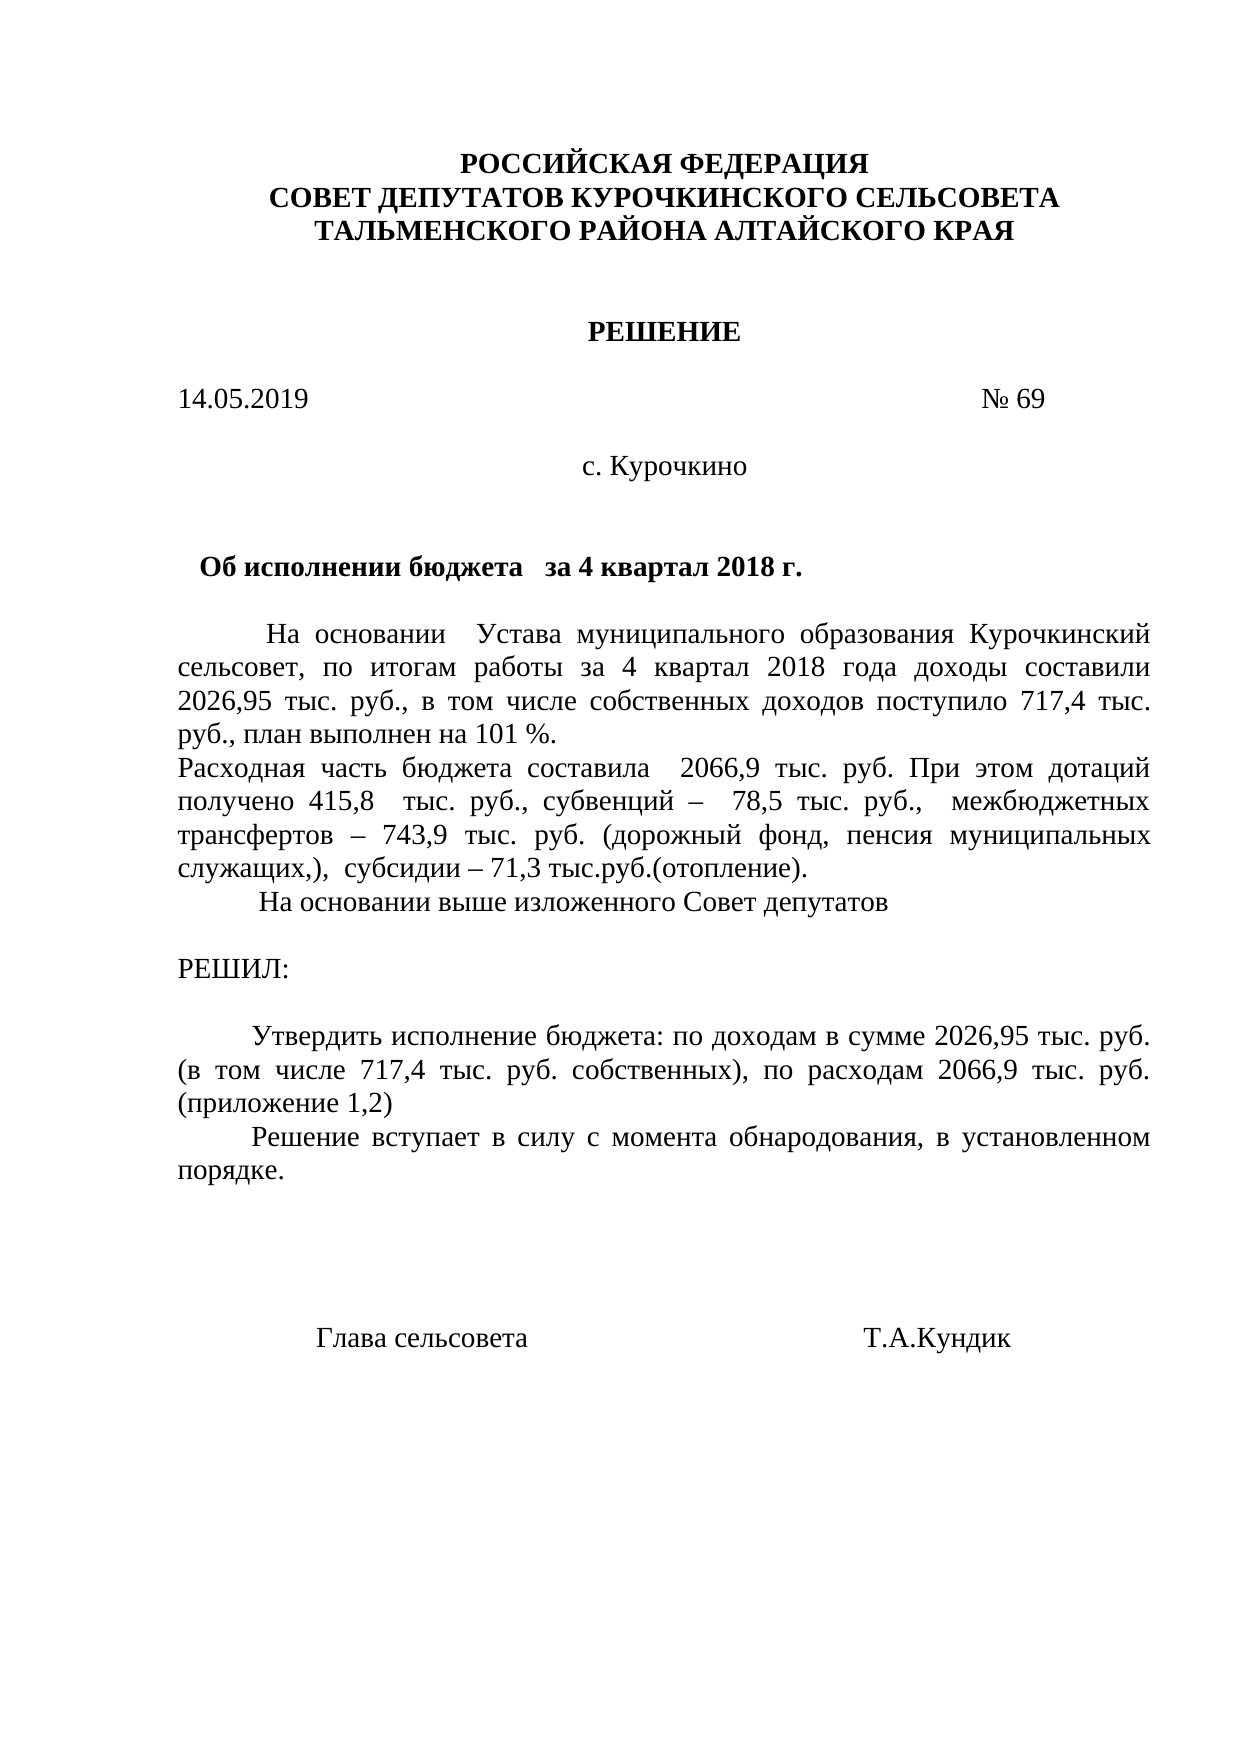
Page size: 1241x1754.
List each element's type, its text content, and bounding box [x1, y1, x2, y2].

text РОССИЙСКАЯ ФЕДЕРАЦИЯ [177, 146, 1152, 180]
text На основании Устава муниципального образования Курочкинский сельсовет, по итогам работы за 4 квартал 2018 года доходы составили 2026,95 тыс. руб., в том числе собственных доходов поступило 717,4 тыс. руб., план выполнен на 101 %. [177, 616, 1152, 750]
text РЕШЕНИЕ [177, 314, 1152, 347]
text с. Курочкино [177, 448, 1152, 482]
text Глава сельсовета Т.А.Кундик [177, 1320, 1152, 1354]
text Решение вступает в силу с момента обнародования, в установленном порядке. [177, 1119, 1152, 1186]
text Утвердить исполнение бюджета: по доходам в сумме 2026,95 тыс. руб. (в том числе 717,4 тыс. руб. собственных), по расходам 2066,9 тыс. руб. (приложение 1,2) [177, 1018, 1152, 1119]
text СОВЕТ ДЕПУТАТОВ КУРОЧКИНСКОГО СЕЛЬСОВЕТА ТАЛЬМЕНСКОГО РАЙОНА АЛТАЙСКОГО КРАЯ [177, 180, 1152, 247]
text РЕШИЛ: [177, 951, 1152, 985]
text Расходная часть бюджета составила 2066,9 тыс. руб. При этом дотаций получено 415,8 тыс. руб., субвенций – 78,5 тыс. руб., межбюджетных трансфертов – 743,9 тыс. руб. (дорожный фонд, пенсия муниципальных служащих,), субсидии – 71,3 тыс.руб.(отопление). [177, 750, 1152, 884]
text Об исполнении бюджета за 4 квартал 2018 г. [177, 549, 1152, 582]
text На основании выше изложенного Совет депутатов [177, 884, 1152, 918]
text 14.05.2019 № 69 [177, 381, 1152, 414]
